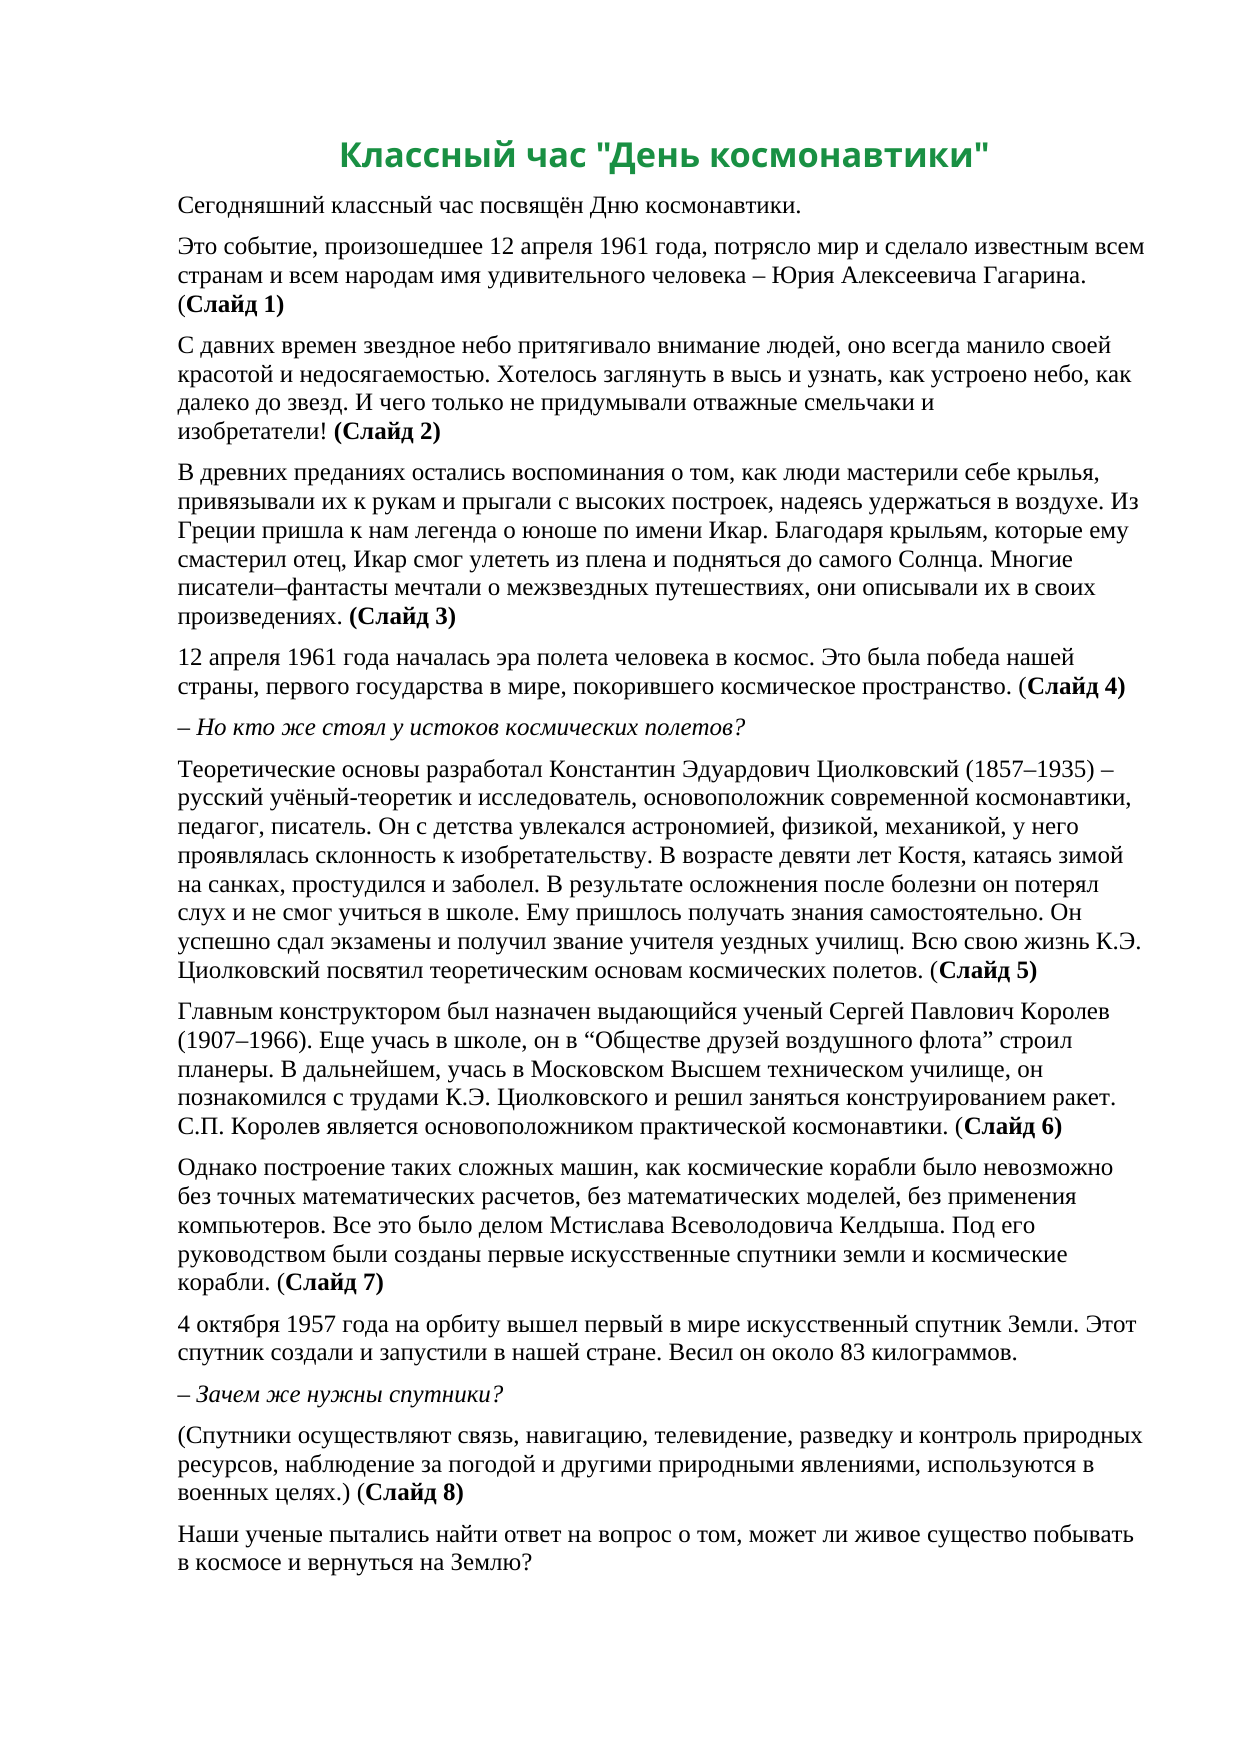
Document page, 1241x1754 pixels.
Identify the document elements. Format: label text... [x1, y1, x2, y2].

text Теоретические основы разработал Константин Эдуардович Циолковский (1857–1935) – русский учёный-теоретик и исследователь, основоположник современной космонавтики, педагог, писатель. Он с детства увлекался астрономией, физикой, механикой, у него проявлялась склонность к изобретательству. В возрасте девяти лет Костя, катаясь зимой на санках, простудился и заболел. В результате осложнения после болезни он потерял слух и не смог учиться в школе. Ему пришлось получать знания самостоятельно. Он успешно сдал экзамены и получил звание учителя уездных училищ. Всю свою жизнь К.Э. Циолковский посвятил теоретическим основам космических полетов. (Слайд 5) [177, 754, 1152, 984]
text – Зачем же нужны спутники? [177, 1379, 1152, 1407]
text С давних времен звездное небо притягивало внимание людей, оно всегда манило своей красотой и недосягаемостью. Хотелось заглянуть в высь и узнать, как устроено небо, как далеко до звезд. И чего только не придумывали отважные смельчаки и изобретатели! (Слайд 2) [177, 330, 1152, 445]
text Главным конструктором был назначен выдающийся ученый Сергей Павлович Королев (1907–1966). Еще учась в школе, он в “Обществе друзей воздушного флота” строил планеры. В дальнейшем, учась в Московском Высшем техническом училище, он познакомился с трудами К.Э. Циолковского и решил заняться конструированием ракет. С.П. Королев является основоположником практической космонавтики. (Слайд 6) [177, 996, 1152, 1140]
text Это событие, произошедшее 12 апреля 1961 года, потрясло мир и сделало известным всем странам и всем народам имя удивительного человека – Юрия Алексеевича Гагарина. (Слайд 1) [177, 231, 1152, 317]
text Однако построение таких сложных машин, как космические корабли было невозможно без точных математических расчетов, без математических моделей, без применения компьютеров. Все это было делом Мстислава Всеволодовича Келдыша. Под его руководством были созданы первые искусственные спутники земли и космические корабли. (Слайд 7) [177, 1152, 1152, 1296]
text Классный час "День космонавтики" [177, 131, 1152, 177]
text (Спутники осуществляют связь, навигацию, телевидение, разведку и контроль природных ресурсов, наблюдение за погодой и другими природными явлениями, используются в военных целях.) (Слайд 8) [177, 1420, 1152, 1506]
text В древних преданиях остались воспоминания о том, как люди мастерили себе крылья, привязывали их к рукам и прыгали с высоких построек, надеясь удержаться в воздухе. Из Греции пришла к нам легенда о юноше по имени Икар. Благодаря крыльям, которые ему смастерил отец, Икар смог улететь из плена и подняться до самого Солнца. Многие писатели–фантасты мечтали о межзвездных путешествиях, они описывали их в своих произведениях. (Слайд 3) [177, 457, 1152, 630]
text – Но кто же стоял у истоков космических полетов? [177, 712, 1152, 741]
text Наши ученые пытались найти ответ на вопрос о том, может ли живое существо побывать в космосе и вернуться на Землю? [177, 1519, 1152, 1576]
text Сегодняшний классный час посвящён Дню космонавтики. [177, 190, 1152, 219]
text 12 апреля 1961 года началась эра полета человека в космос. Это была победа нашей страны, первого государства в мире, покорившего космическое пространство. (Слайд 4) [177, 642, 1152, 700]
text 4 октября 1957 года на орбиту вышел первый в мире искусственный спутник Земли. Этот спутник создали и запустили в нашей стране. Весил он около 83 килограммов. [177, 1309, 1152, 1366]
